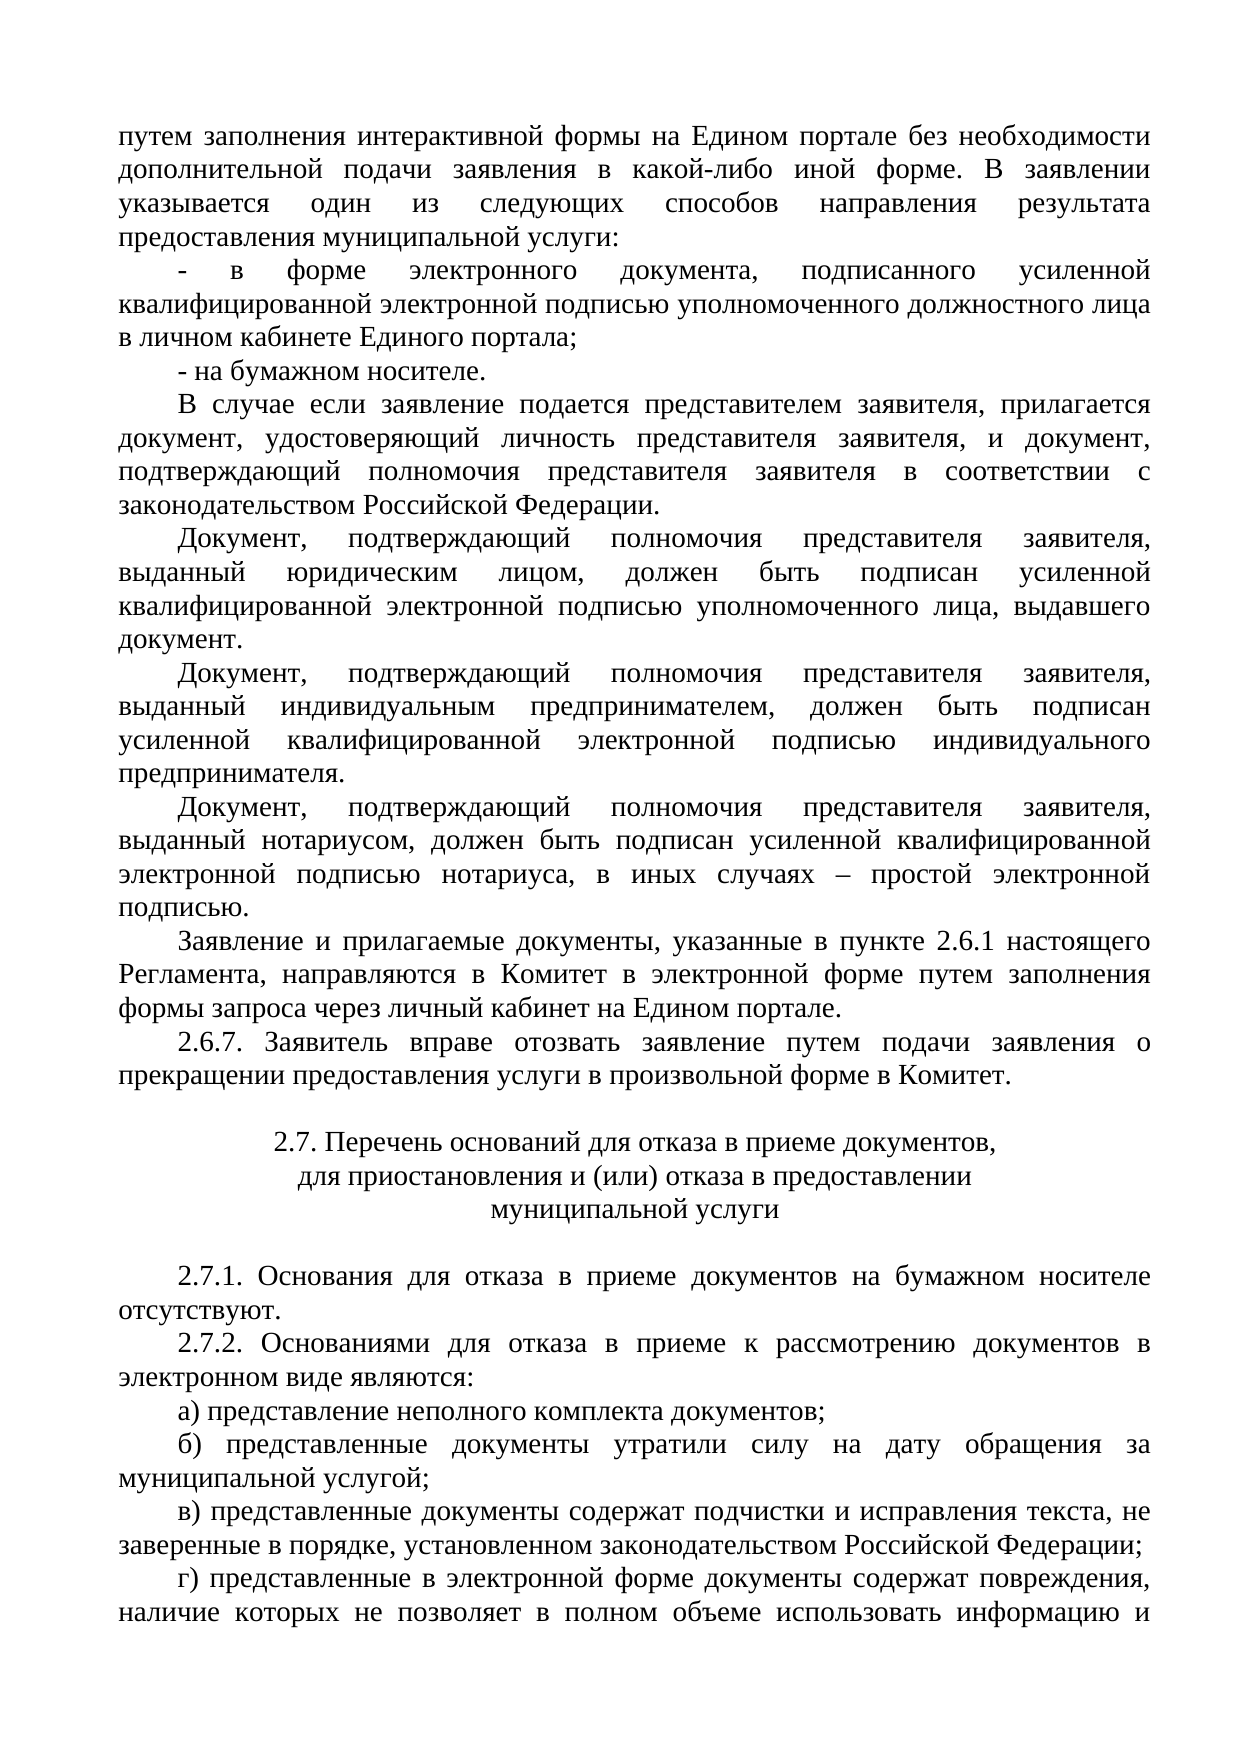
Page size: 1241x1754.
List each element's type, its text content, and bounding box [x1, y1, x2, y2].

text в) представленные документы содержат подчистки и исправления текста, не заверенные в порядке, установленном законодательством Российской Федерации; [118, 1493, 1152, 1560]
text б) представленные документы утратили силу на дату обращения за муниципальной услугой; [118, 1426, 1152, 1493]
text а) представление неполного комплекта документов; [118, 1393, 1152, 1426]
text для приостановления и (или) отказа в предоставлении [118, 1158, 1152, 1191]
text 2.7. Перечень оснований для отказа в приеме документов, [118, 1124, 1152, 1158]
text 2.7.1. Основания для отказа в приеме документов на бумажном носителе отсутствуют. [118, 1258, 1152, 1326]
text Документ, подтверждающий полномочия представителя заявителя, выданный индивидуальным предпринимателем, должен быть подписан усиленной квалифицированной электронной подписью индивидуального предпринимателя. [118, 655, 1152, 789]
text Документ, подтверждающий полномочия представителя заявителя, выданный нотариусом, должен быть подписан усиленной квалифицированной электронной подписью нотариуса, в иных случаях – простой электронной подписью. [118, 789, 1152, 923]
text 2.6.7. Заявитель вправе отозвать заявление путем подачи заявления о прекращении предоставления услуги в произвольной форме в Комитет. [118, 1024, 1152, 1091]
text Заявление и прилагаемые документы, указанные в пункте 2.6.1 настоящего Регламента, направляются в Комитет в электронной форме путем заполнения формы запроса через личный кабинет на Едином портале. [118, 923, 1152, 1024]
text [118, 118, 1152, 252]
text муниципальной услуги [118, 1191, 1152, 1225]
text Документ, подтверждающий полномочия представителя заявителя, выданный юридическим лицом, должен быть подписан усиленной квалифицированной электронной подписью уполномоченного лица, выдавшего документ. [118, 521, 1152, 655]
text - на бумажном носителе. [118, 353, 1152, 386]
text - в форме электронного документа, подписанного усиленной квалифицированной электронной подписью уполномоченного должностного лица в личном кабинете Единого портала; [118, 252, 1152, 353]
text 2.7.2. Основаниями для отказа в приеме к рассмотрению документов в электронном виде являются: [118, 1326, 1152, 1393]
text В случае если заявление подается представителем заявителя, прилагается документ, удостоверяющий личность представителя заявителя, и документ, подтверждающий полномочия представителя заявителя в соответствии с законодательством Российской Федерации. [118, 386, 1152, 521]
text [118, 1560, 1152, 1627]
